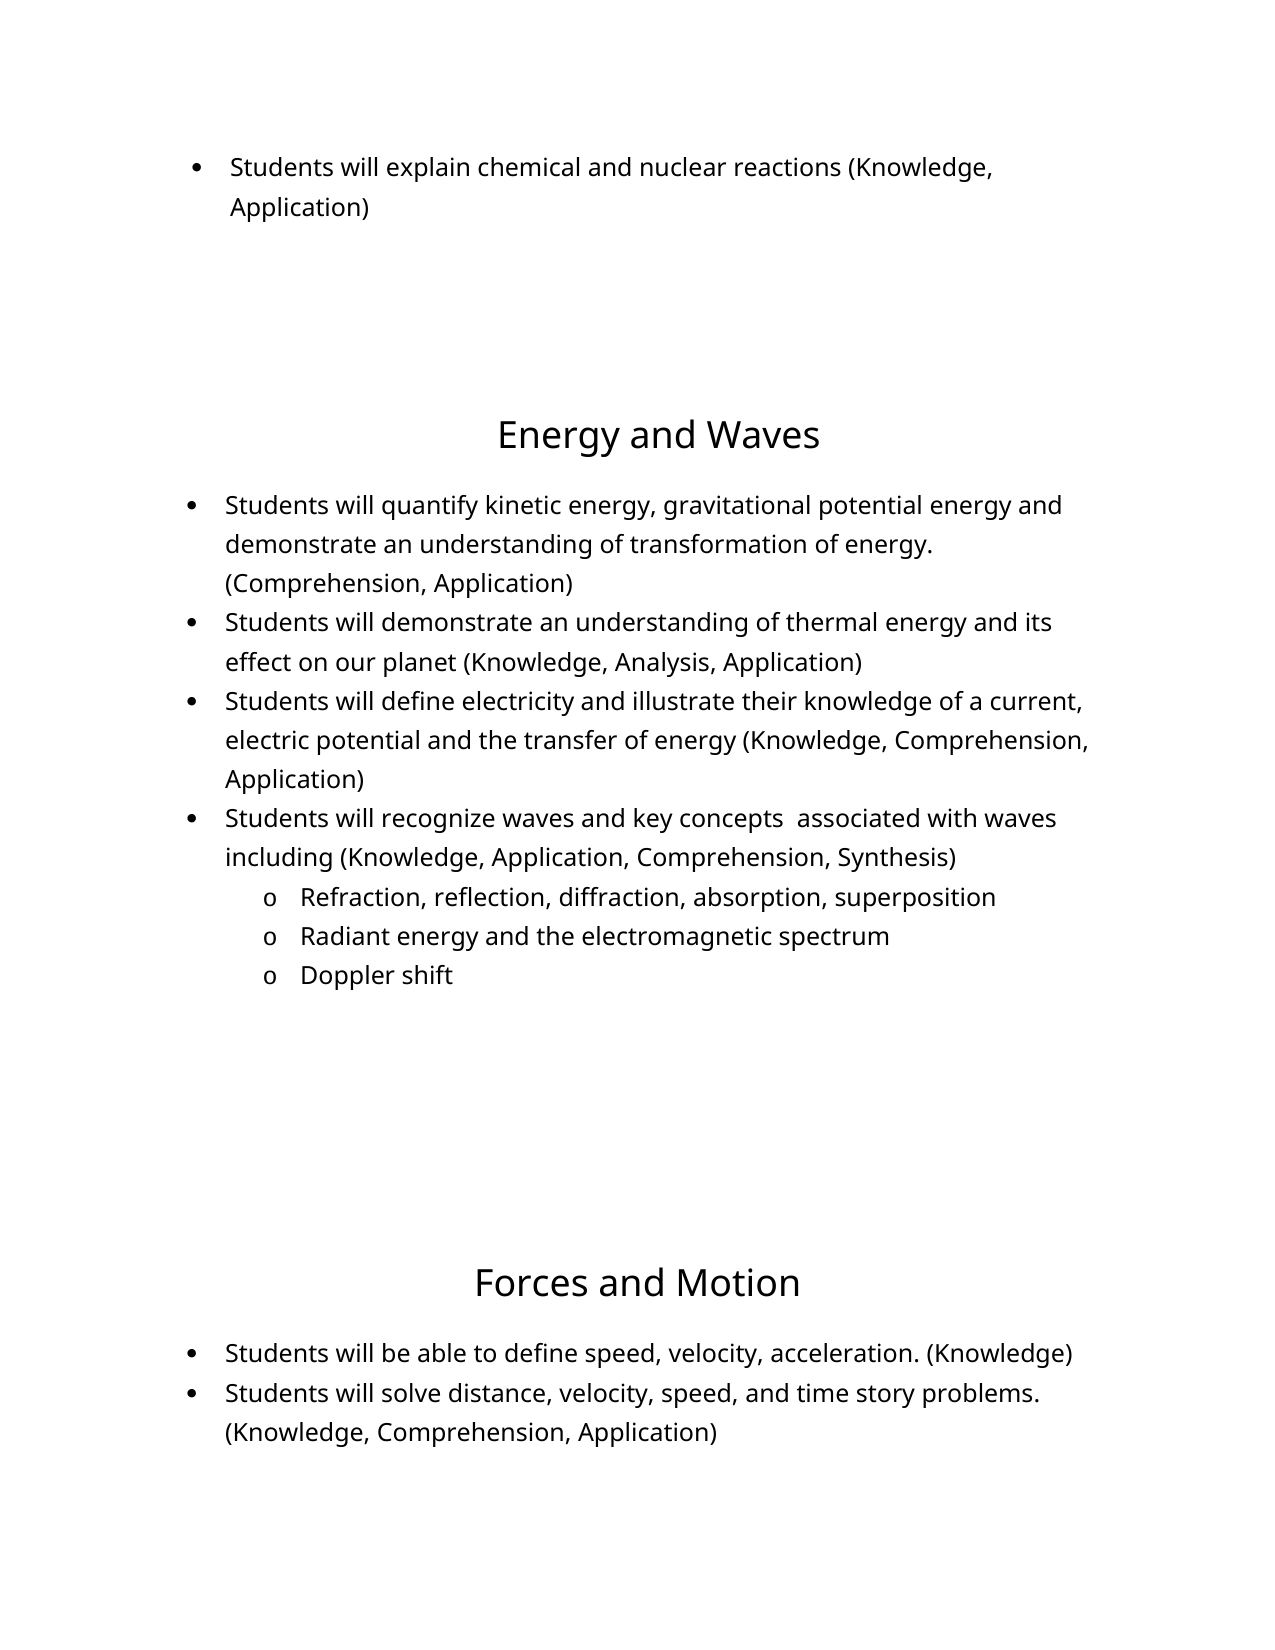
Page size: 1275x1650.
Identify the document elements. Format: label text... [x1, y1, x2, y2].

list Radiant energy and the electromagnetic spectrum [262, 919, 1125, 953]
list Students will define electricity and illustrate their knowledge of a current, electric potential and the transfer of energy (Knowledge, Comprehension, Application) [187, 683, 1125, 796]
list Refraction, reflection, diffraction, absorption, superposition [262, 879, 1125, 913]
list Students will recognize waves and key concepts associated with waves including (Knowledge, Application, Comprehension, Synthesis) [187, 801, 1125, 874]
list Students will solve distance, velocity, speed, and time story problems. (Knowledge, Comprehension, Application) [187, 1375, 1125, 1448]
list Students will explain chemical and nuclear reactions (Knowledge, Application) [192, 150, 1125, 223]
text Forces and Motion [150, 1257, 1125, 1308]
list Students will demonstrate an understanding of thermal energy and its effect on our planet (Knowledge, Analysis, Application) [187, 605, 1125, 678]
list Doppler shift [262, 958, 1125, 992]
text Energy and Waves [192, 408, 1125, 459]
list Students will be able to define speed, velocity, acceleration. (Knowledge) [187, 1336, 1125, 1370]
list Students will quantify kinetic energy, gravitational potential energy and demonstrate an understanding of transformation of energy. (Comprehension, Application) [187, 488, 1125, 600]
